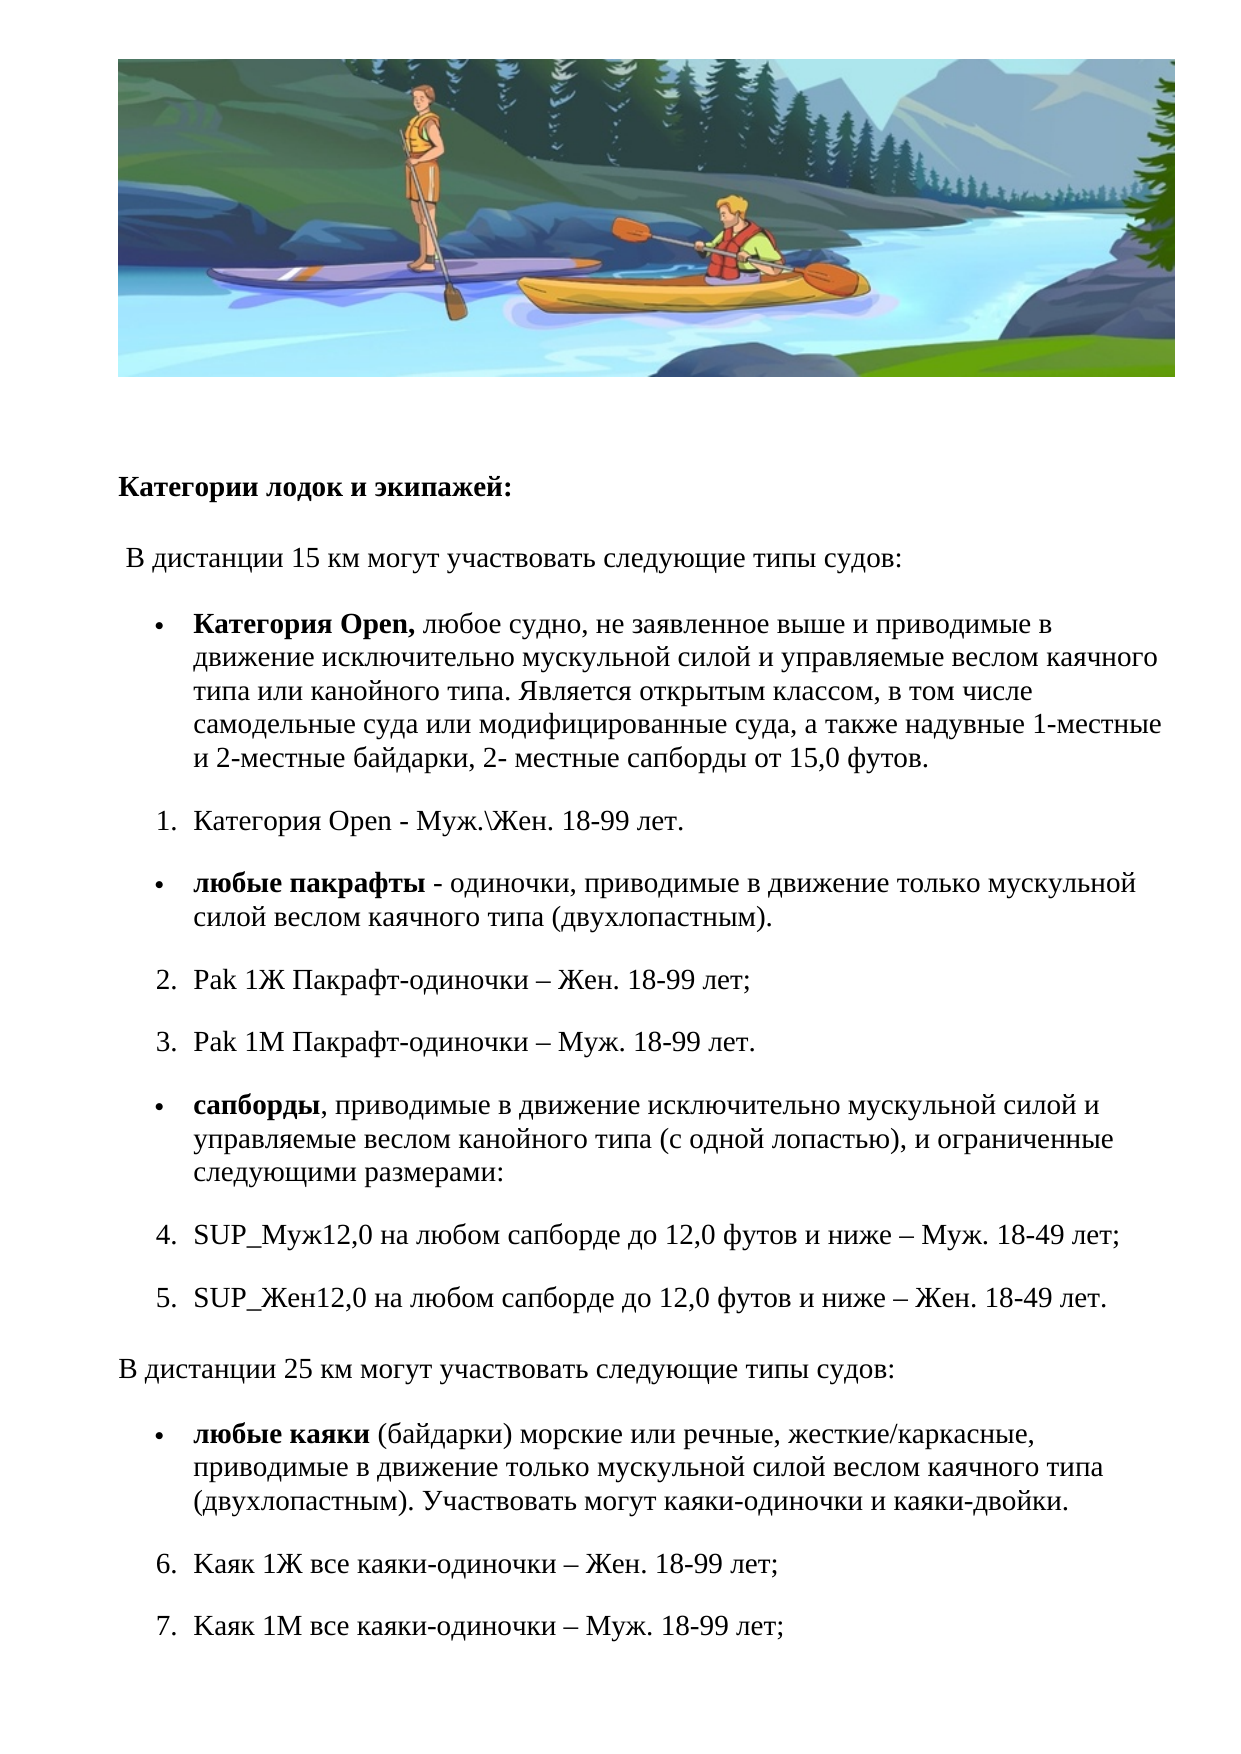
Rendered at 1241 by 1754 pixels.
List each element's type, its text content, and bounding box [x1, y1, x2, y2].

list Pak 1М Пакрафт-одиночки – Муж. 18-99 лет. [156, 1024, 1181, 1058]
list SUP_Mуж12,0 на любом сапборде до 12,0 футов и ниже – Муж. 18-49 лет; [156, 1217, 1181, 1251]
text Категории лодок и экипажей: [118, 469, 1181, 503]
list Kаяк 1М все каяки-одиночки – Муж. 18-99 лет; [156, 1608, 1181, 1642]
picture [118, 59, 1175, 377]
list любые пакрафты - одиночки, приводимые в движение только мускульной силой веслом каячного типа (двухлопастным). [156, 866, 1181, 933]
list Kаяк 1Ж все каяки-одиночки – Жен. 18-99 лет; [156, 1546, 1181, 1579]
list Pak 1Ж Пакрафт-одиночки – Жен. 18-99 лет; [156, 962, 1181, 995]
list Категория Open, любое судно, не заявленное выше и приводимые в движение исключительно мускульной силой и управляемые веслом каячного типа или канойного типа. Является открытым классом, в том числе самодельные суда или модифицированные суда, а также надувные 1-местные и 2-местные байдарки, 2- местные сапборды от 15,0 футов. [156, 606, 1181, 774]
list SUP_Жен12,0 на любом сапборде до 12,0 футов и ниже – Жен. 18-49 лет. [156, 1280, 1181, 1313]
list любые каяки (байдарки) морские или речные, жесткие/каркасные, приводимые в движение только мускульной силой веслом каячного типа (двухлопастным). Участвовать могут каяки-одиночки и каяки-двойки. [156, 1416, 1181, 1517]
list сапборды, приводимые в движение исключительно мускульной силой и управляемые веслом канойного типа (с одной лопастью), и ограниченные следующими размерами: [156, 1087, 1181, 1188]
list Категория Open - Муж.\Жен. 18-99 лет. [156, 803, 1181, 836]
text В дистанции 15 км могут участвовать следующие типы судов: [118, 541, 1181, 574]
text В дистанции 25 км могут участвовать следующие типы судов: [118, 1351, 1181, 1384]
